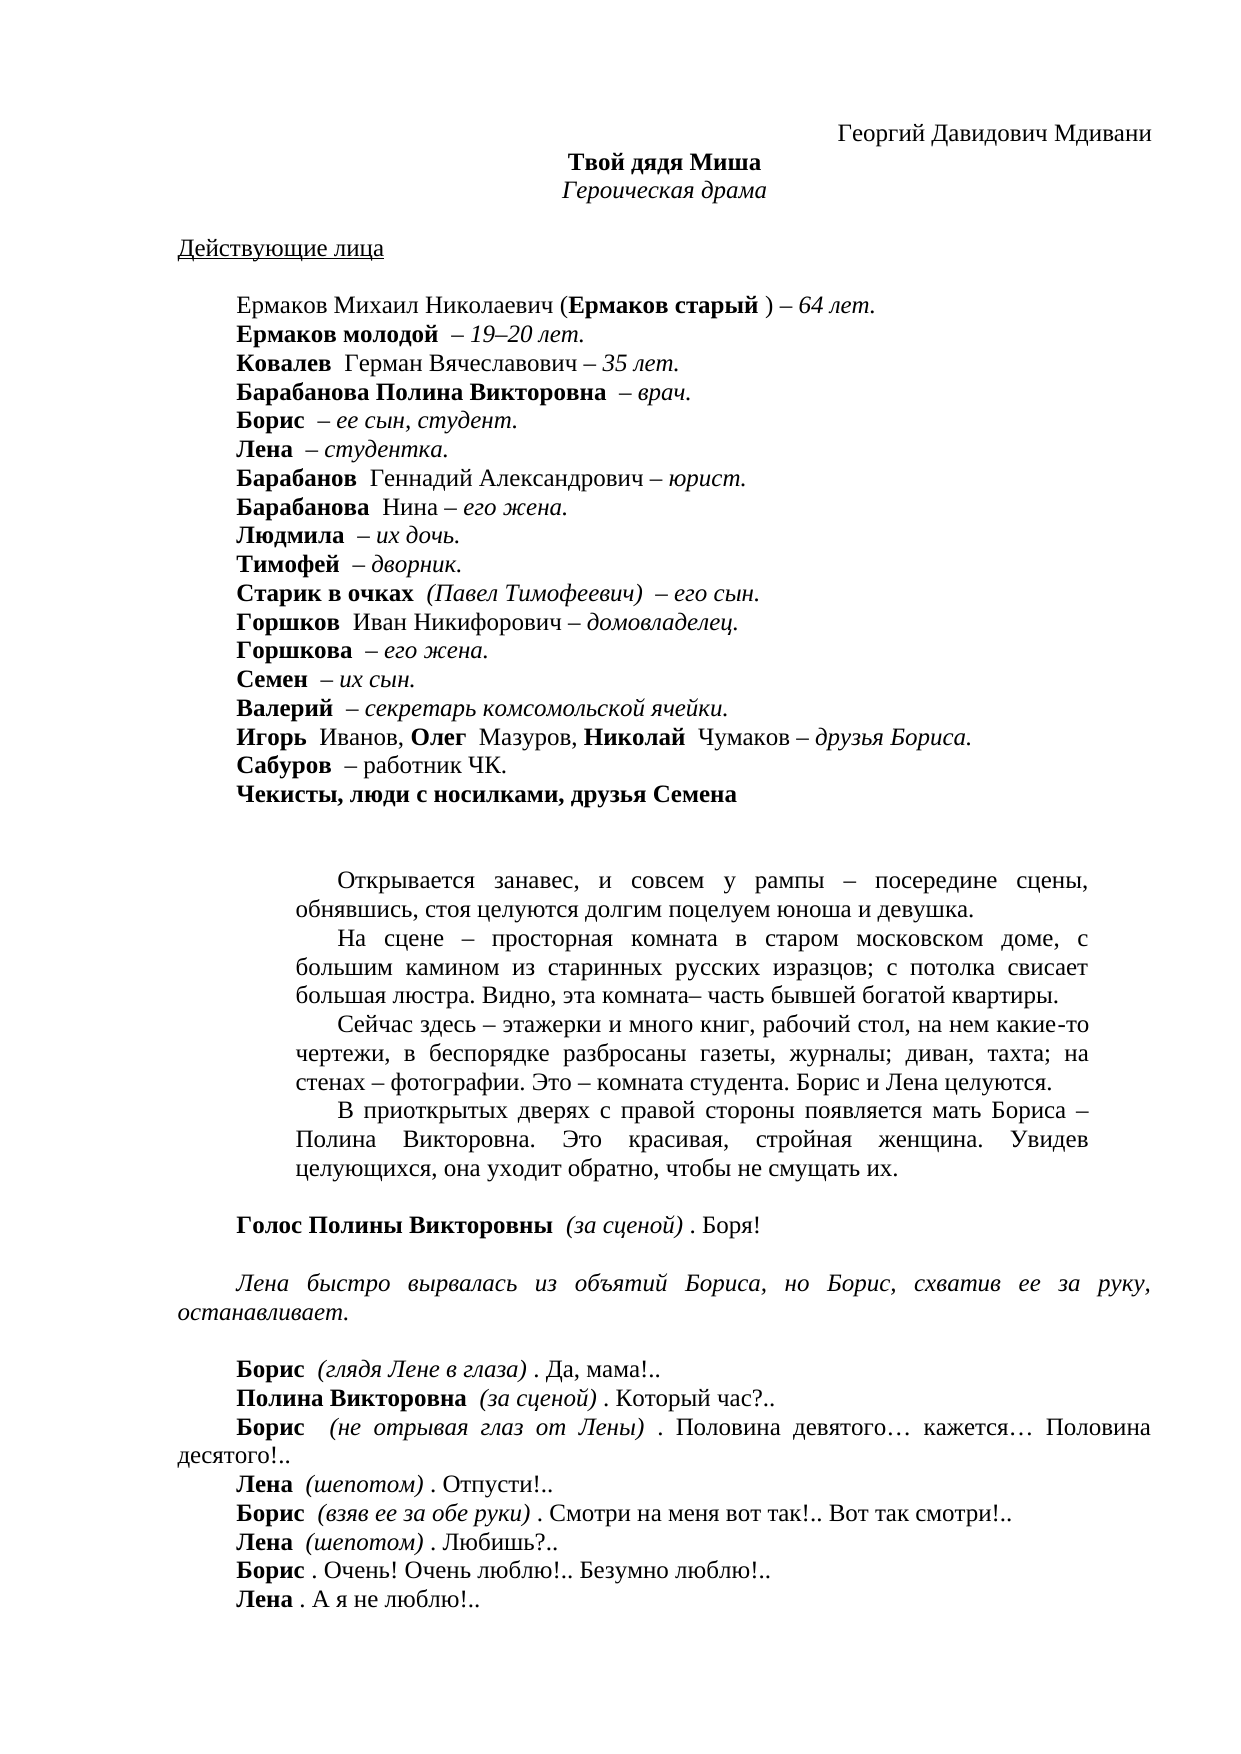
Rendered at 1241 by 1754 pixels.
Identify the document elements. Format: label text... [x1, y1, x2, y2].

text Лена (шепотом) . Любишь?.. [177, 1527, 1152, 1556]
text Полина Викторовна (за сценой) . Который час?.. [177, 1383, 1152, 1412]
text Барабанова Полина Викторовна – врач. [177, 377, 1152, 406]
subtitle Действующие лица [177, 233, 1152, 262]
text Лена . А я не люблю!.. [177, 1584, 1152, 1613]
subtitle Георгий Давидович Мдивани [177, 118, 1152, 147]
text На сцене – просторная комната в старом московском доме, с большим камином из старинных русских изразцов; с потолка свисает большая люстра. Видно, эта комната– часть бывшей богатой квартиры. [295, 923, 1089, 1009]
text Старик в очках (Павел Тимофеевич) – его сын. [177, 578, 1152, 607]
text Голос Полины Викторовны (за сценой) . Боря! [177, 1211, 1152, 1239]
text Открывается занавес, и совсем у рампы – посередине сцены, обнявшись, стоя целуются долгим поцелуем юноша и девушка. [295, 866, 1089, 923]
subtitle Героическая драма [177, 176, 1152, 204]
text Борис – ее сын, студент. [177, 406, 1152, 434]
text Лена быстро вырвалась из объятий Бориса, но Борис, схватив ее за руку, останавливает. [177, 1268, 1152, 1326]
text Лена – студентка. [177, 434, 1152, 463]
text Игорь Иванов, Олег Мазуров, Николай Чумаков – друзья Бориса. [177, 722, 1152, 751]
text Борис (глядя Лене в глаза) . Да, мама!.. [177, 1354, 1152, 1383]
text Барабанова Нина – его жена. [177, 492, 1152, 521]
text Ермаков молодой – 19–20 лет. [177, 319, 1152, 348]
text Валерий – секретарь комсомольской ячейки. [177, 693, 1152, 722]
text Лена (шепотом) . Отпусти!.. [177, 1469, 1152, 1498]
text Чекисты, люди с носилками, друзья Семена [177, 779, 1152, 808]
text Барабанов Геннадий Александрович – юрист. [177, 463, 1152, 492]
text Горшкова – его жена. [177, 636, 1152, 664]
text Борис (взяв ее за обе руки) . Смотри на меня вот так!.. Вот так смотри!.. [177, 1498, 1152, 1527]
text Тимофей – дворник. [177, 549, 1152, 578]
text Сейчас здесь – этажерки и много книг, рабочий стол, на нем какие-то чертежи, в беспорядке разбросаны газеты, журналы; диван, тахта; на стенах – фотографии. Это – комната студента. Борис и Лена целуются. [295, 1009, 1089, 1096]
text Сабуров – работник ЧК. [177, 751, 1152, 779]
text Семен – их сын. [177, 664, 1152, 693]
text Борис (не отрывая глаз от Лены) . Половина девятого… кажется… Половина десятого!.. [177, 1412, 1152, 1469]
text Людмила – их дочь. [177, 521, 1152, 549]
text Ковалев Герман Вячеславович – 35 лет. [177, 348, 1152, 377]
subtitle Твой дядя Миша [177, 147, 1152, 176]
text Борис . Очень! Очень люблю!.. Безумно люблю!.. [177, 1556, 1152, 1584]
text Ермаков Михаил Николаевич (Ермаков старый ) – 64 лет. [177, 291, 1152, 319]
text Горшков Иван Никифорович – домовладелец. [177, 607, 1152, 636]
text В приоткрытых дверях с правой стороны появляется мать Бориса – Полина Викторовна. Это красивая, стройная женщина. Увидев целующихся, она уходит обратно, чтобы не смущать их. [295, 1096, 1089, 1182]
